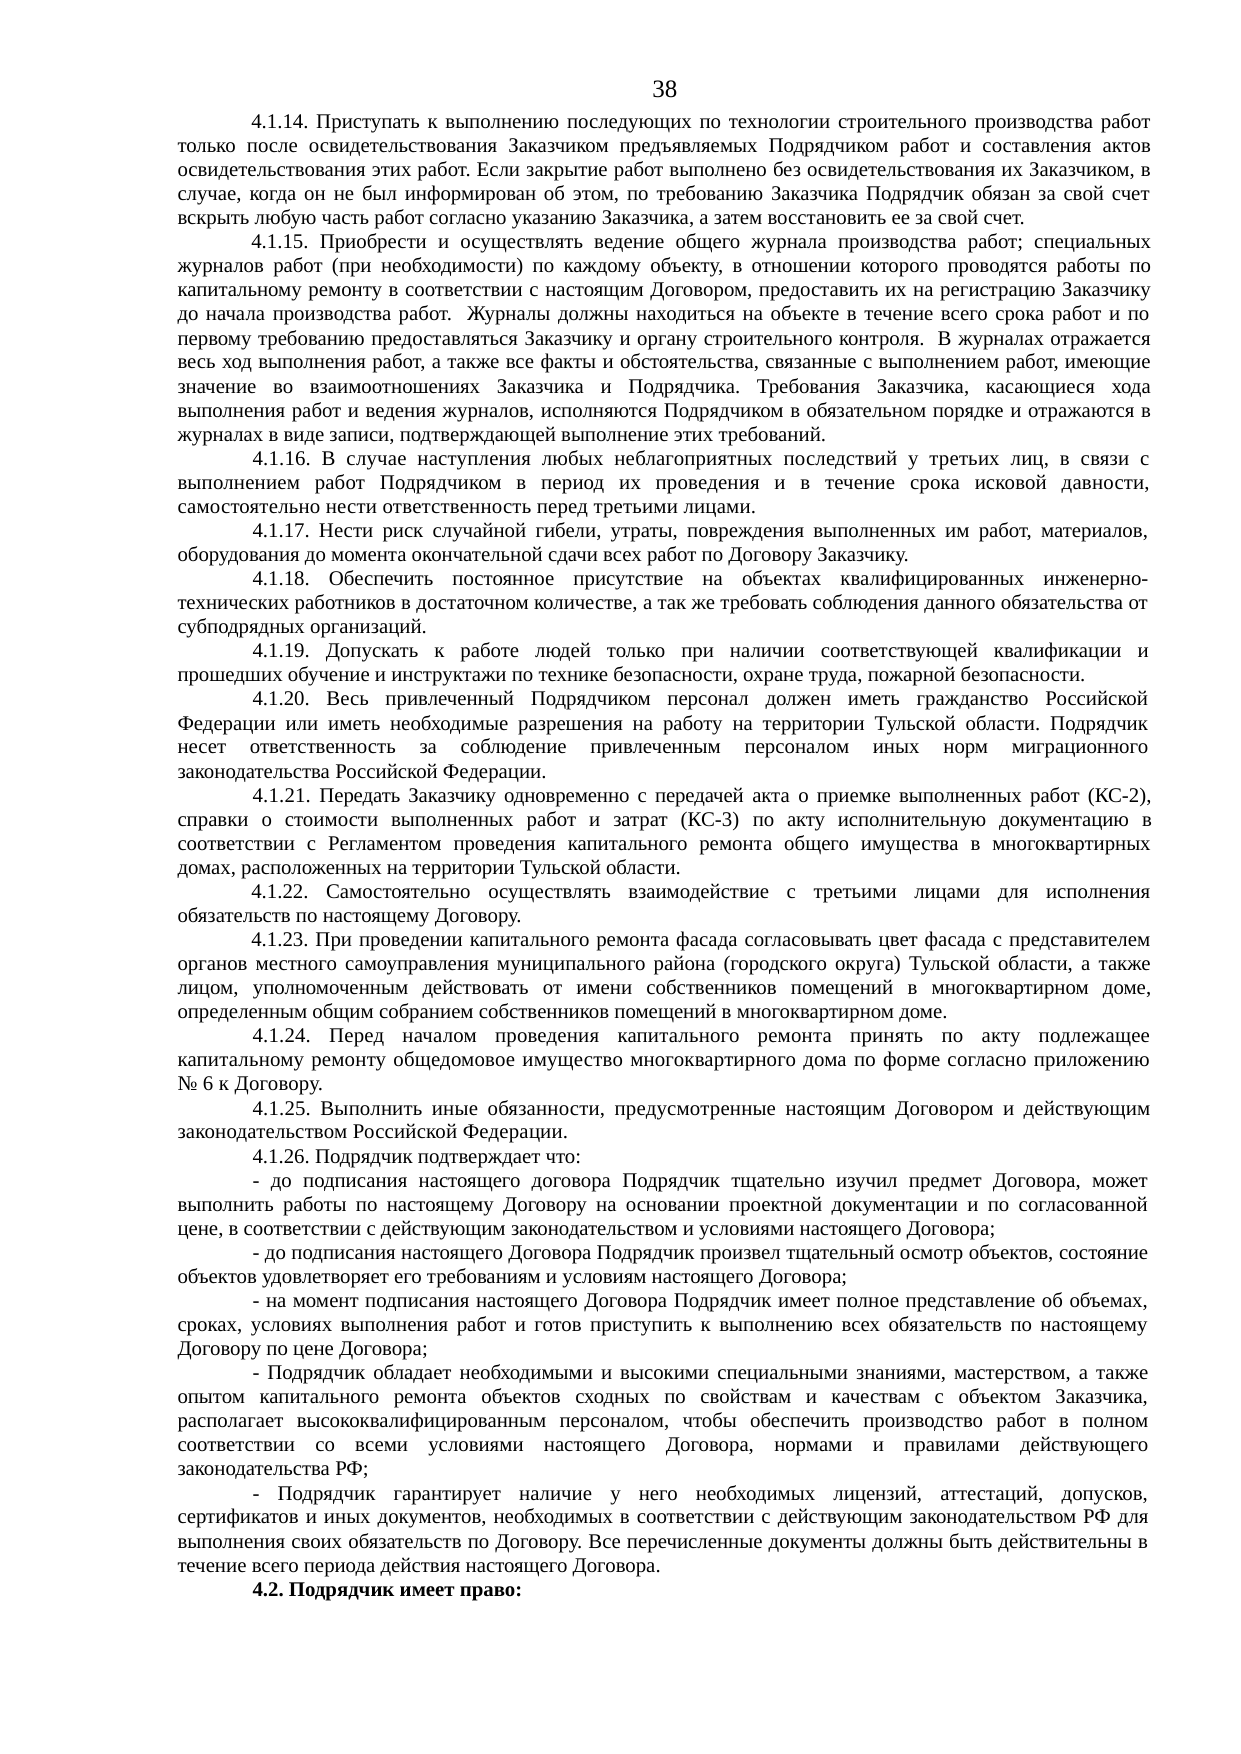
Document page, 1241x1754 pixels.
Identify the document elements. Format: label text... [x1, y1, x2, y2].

text 4.1.22. Самостоятельно осуществлять взаимодействие с третьими лицами для исполнения обязательств по настоящему Договору. [177, 879, 1152, 927]
text 4.1.24. Перед началом проведения капитального ремонта принять по акту подлежащее капитальному ремонту общедомовое имущество многоквартирного дома по форме согласно приложению № 6 к Договору. [177, 1023, 1152, 1095]
text 4.1.21. Передать Заказчику одновременно с передачей акта о приемке выполненных работ (КС-2), справки о стоимости выполненных работ и затрат (КС-3) по акту исполнительную документацию в соответствии с Регламентом проведения капитального ремонта общего имущества в многоквартирных домах, расположенных на территории Тульской области. [177, 783, 1152, 879]
text - Подрядчик гарантирует наличие у него необходимых лицензий, аттестаций, допусков, сертификатов и иных документов, необходимых в соответствии с действующим законодательством РФ для выполнения своих обязательств по Договору. Все перечисленные документы должны быть действительны в течение всего периода действия настоящего Договора. [177, 1480, 1149, 1577]
text - до подписания настоящего договора Подрядчик тщательно изучил предмет Договора, может выполнить работы по настоящему Договору на основании проектной документации и по согласованной цене, в соответствии с действующим законодательством и условиями настоящего Договора; [177, 1168, 1149, 1240]
text 4.1.25. Выполнить иные обязанности, предусмотренные настоящим Договором и действующим законодательством Российской Федерации. [177, 1095, 1152, 1143]
text 4.2. Подрядчик имеет право: [177, 1577, 1152, 1601]
text - Подрядчик обладает необходимыми и высокими специальными знаниями, мастерством, а также опытом капитального ремонта объектов сходных по свойствам и качествам с объектом Заказчика, располагает высококвалифицированным персоналом, чтобы обеспечить производство работ в полном соответствии со всеми условиями настоящего Договора, нормами и правилами действующего законодательства РФ; [177, 1360, 1149, 1480]
text - на момент подписания настоящего Договора Подрядчик имеет полное представление об объемах, сроках, условиях выполнения работ и готов приступить к выполнению всех обязательств по настоящему Договору по цене Договора; [177, 1288, 1149, 1360]
text 4.1.23. При проведении капитального ремонта фасада согласовывать цвет фасада с представителем органов местного самоуправления муниципального района (городского округа) Тульской области, а также лицом, уполномоченным действовать от имени собственников помещений в многоквартирном доме, определенным общим собранием собственников помещений в многоквартирном доме. [177, 927, 1152, 1023]
text 4.1.17. Нести риск случайной гибели, утраты, повреждения выполненных им работ, материалов, оборудования до момента окончательной сдачи всех работ по Договору Заказчику. [177, 518, 1149, 566]
text 4.1.15. Приобрести и осуществлять ведение общего журнала производства работ; специальных журналов работ (при необходимости) по каждому объекту, в отношении которого проводятся работы по капитальному ремонту в соответствии с настоящим Договором, предоставить их на регистрацию Заказчику до начала производства работ. Журналы должны находиться на объекте в течение всего срока работ и по первому требованию предоставляться Заказчику и органу строительного контроля. В журналах отражается весь ход выполнения работ, а также все факты и обстоятельства, связанные с выполнением работ, имеющие значение во взаимоотношениях Заказчика и Подрядчика. Требования Заказчика, касающиеся хода выполнения работ и ведения журналов, исполняются Подрядчиком в обязательном порядке и отражаются в журналах в виде записи, подтверждающей выполнение этих требований. [177, 229, 1152, 446]
text 4.1.18. Обеспечить постоянное присутствие на объектах квалифицированных инженерно-технических работников в достаточном количестве, а так же требовать соблюдения данного обязательства от субподрядных организаций. [177, 566, 1149, 638]
text - до подписания настоящего Договора Подрядчик произвел тщательный осмотр объектов, состояние объектов удовлетворяет его требованиям и условиям настоящего Договора; [177, 1240, 1149, 1288]
text 4.1.20. Весь привлеченный Подрядчиком персонал должен иметь гражданство Российской Федерации или иметь необходимые разрешения на работу на территории Тульской области. Подрядчик несет ответственность за соблюдение привлеченным персоналом иных норм миграционного законодательства Российской Федерации. [177, 686, 1149, 783]
text 4.1.19. Допускать к работе людей только при наличии соответствующей квалификации и прошедших обучение и инструктажи по технике безопасности, охране труда, пожарной безопасности. [177, 638, 1149, 686]
text 4.1.26. Подрядчик подтверждает что: [177, 1143, 1149, 1168]
text 4.1.16. В случае наступления любых неблагоприятных последствий у третьих лиц, в связи с выполнением работ Подрядчиком в период их проведения и в течение срока исковой давности, самостоятельно нести ответственность перед третьими лицами. [177, 446, 1152, 518]
text 4.1.14. Приступать к выполнению последующих по технологии строительного производства работ только после освидетельствования Заказчиком предъявляемых Подрядчиком работ и составления актов освидетельствования этих работ. Если закрытие работ выполнено без освидетельствования их Заказчиком, в случае, когда он не был информирован об этом, по требованию Заказчика Подрядчик обязан за свой счет вскрыть любую часть работ согласно указанию Заказчика, а затем восстановить ее за свой счет. [177, 109, 1152, 229]
